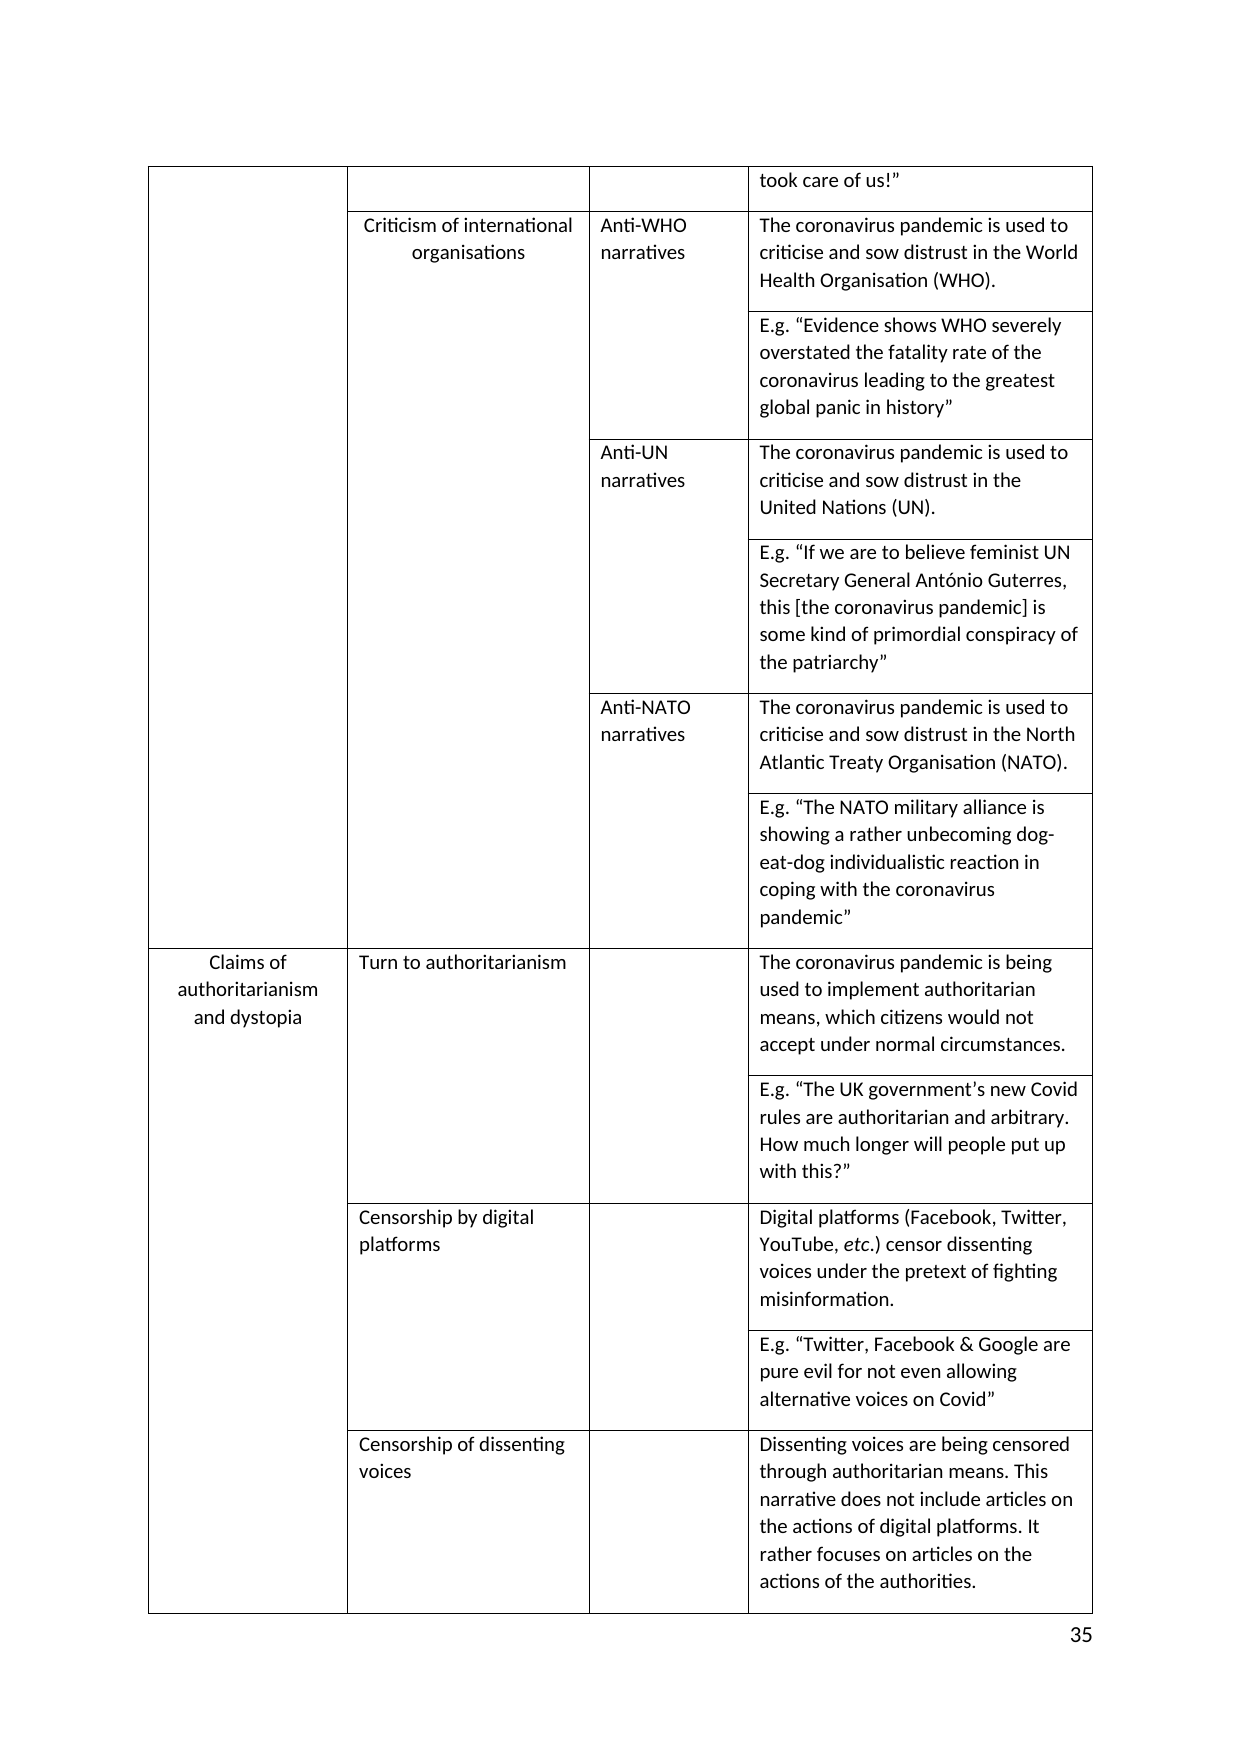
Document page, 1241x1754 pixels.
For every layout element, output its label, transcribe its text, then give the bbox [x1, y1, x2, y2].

table_cell E.g. “The UK government’s new Covid rules are authoritarian and arbitrary. How much longer will people put up with this?” [749, 1076, 1092, 1203]
table_cell E.g. “If we are to believe feminist UN Secretary General António Guterres, this [the coronavirus pandemic] is some kind of primordial conspiracy of the patriarchy” [749, 540, 1092, 693]
table_cell The coronavirus pandemic is used to criticise and sow distrust in the United Nations (UN). [749, 440, 1092, 538]
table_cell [348, 1431, 589, 1612]
table_cell The coronavirus pandemic is used to criticise and sow distrust in the World Health Organisation (WHO). [749, 212, 1092, 311]
table_cell E.g. “Twitter, Facebook & Google are pure evil for not even allowing alternative voices on Covid” [749, 1331, 1092, 1430]
table_cell [590, 1204, 748, 1430]
table_cell E.g. “The NATO military alliance is showing a rather unbecoming dog-eat-dog individualistic reaction in coping with the coronavirus pandemic” [749, 794, 1092, 948]
table_cell Claims of authoritarianism and dystopia [149, 949, 347, 1612]
table_cell Turn to authoritarianism [348, 949, 589, 1203]
table_cell [590, 1431, 748, 1612]
table_cell E.g. “Evidence shows WHO severely overstated the fatality rate of the coronavirus leading to the greatest global panic in history” [749, 312, 1092, 438]
table_cell Dissenting voices are being censored through authoritarian means. This narrative does not include articles on the actions of digital platforms. It rather focuses on articles on the actions of the authorities. [749, 1431, 1092, 1612]
table_cell Criticism of international organisations [348, 212, 589, 948]
table_cell Anti-UN narratives [590, 440, 748, 693]
table_cell Anti-WHO narratives [590, 212, 748, 438]
table_cell Digital platforms (Facebook, Twitter, YouTube, etc.) censor dissenting voices under the pretext of fighting misinformation. [749, 1204, 1092, 1330]
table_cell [749, 167, 1092, 211]
table_cell The coronavirus pandemic is used to criticise and sow distrust in the North Atlantic Treaty Organisation (NATO). [749, 694, 1092, 793]
table_cell [590, 949, 748, 1203]
table_cell The coronavirus pandemic is being used to implement authoritarian means, which citizens would not accept under normal circumstances. [749, 949, 1092, 1075]
table_cell Anti-NATO narratives [590, 694, 748, 948]
table_cell Censorship by digital platforms [348, 1204, 589, 1430]
